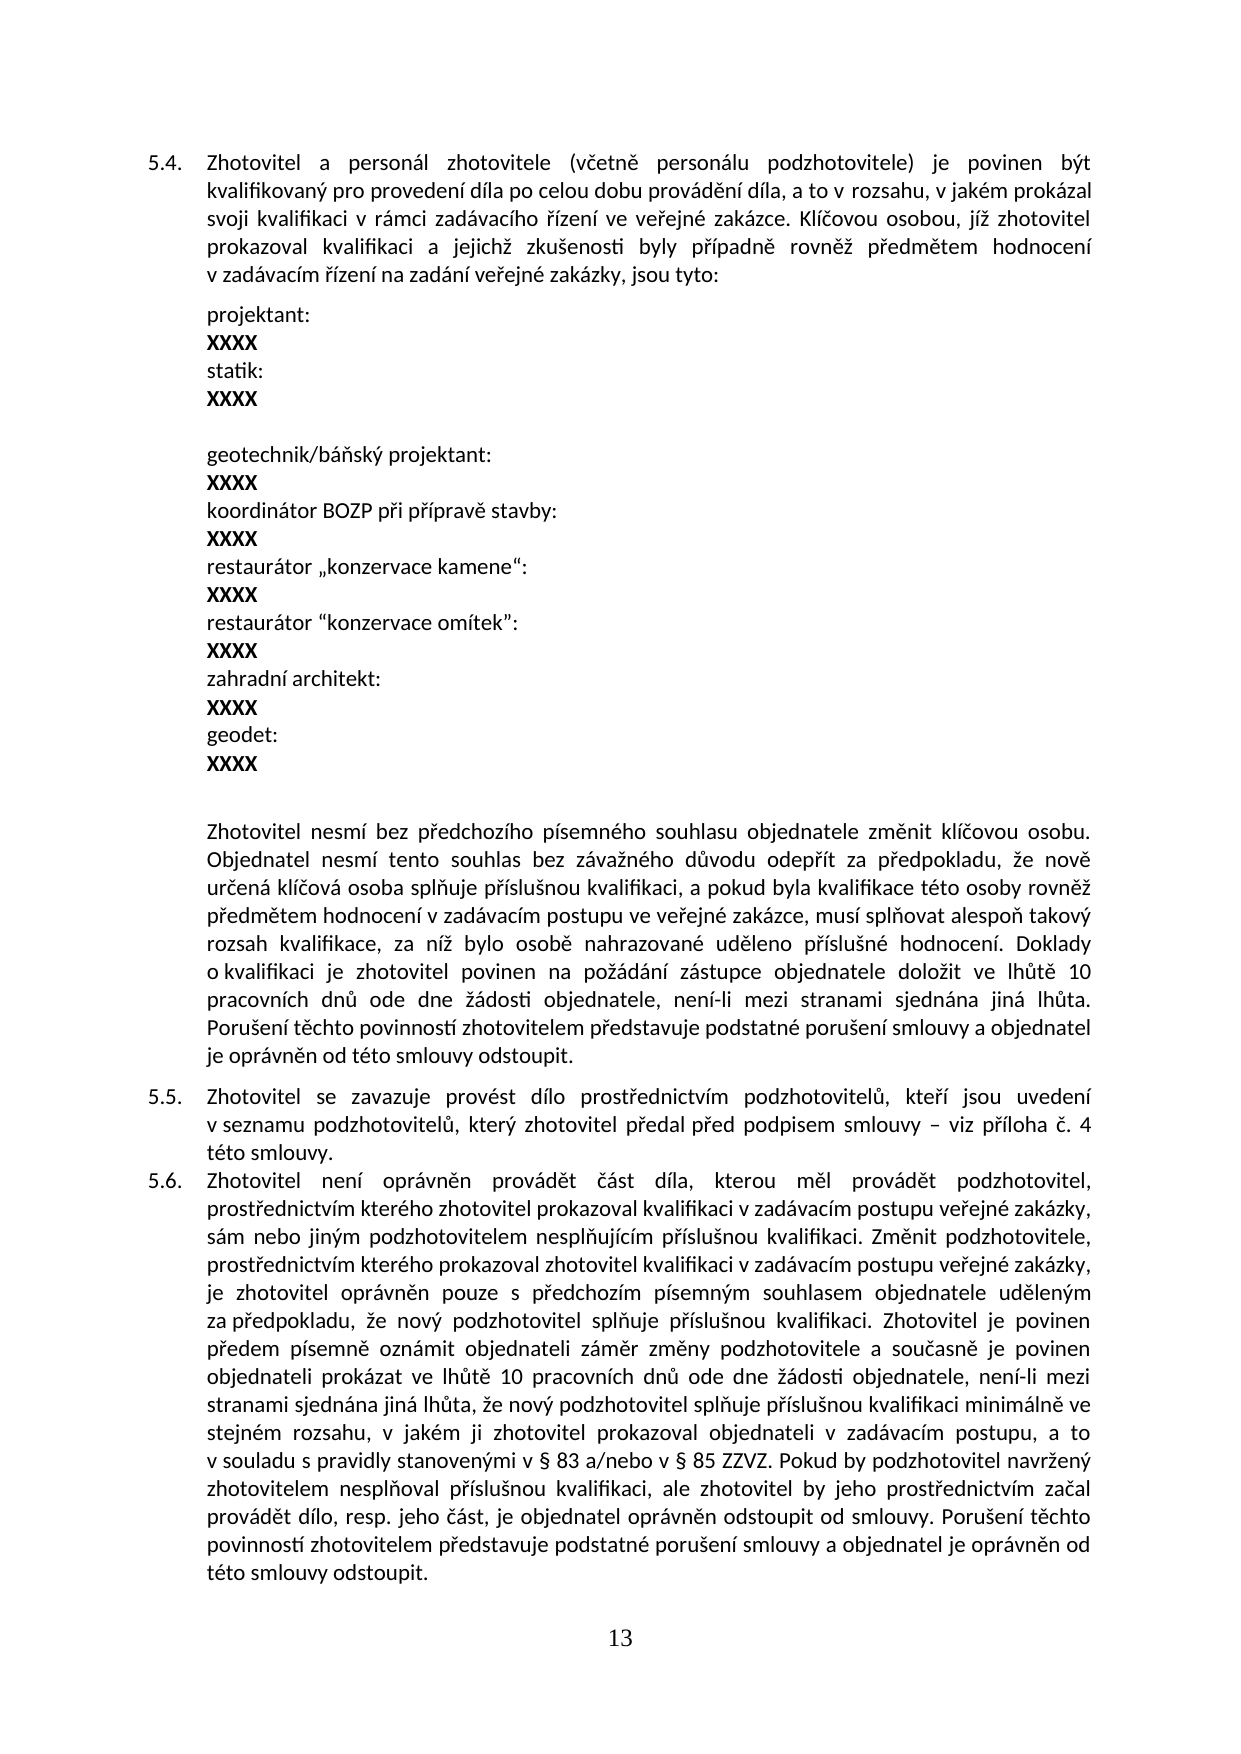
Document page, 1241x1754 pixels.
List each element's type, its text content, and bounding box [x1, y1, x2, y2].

text zahradní architekt: [207, 664, 1093, 693]
list Zhotovitel se zavazuje provést dílo prostřednictvím podzhotovitelů, kteří jsou uvedení v seznamu podzhotovitelů, který zhotovitel předal před podpisem smlouvy – viz příloha č. 4 této smlouvy. [148, 1082, 1093, 1166]
text XXXX [207, 693, 1093, 721]
text geotechnik/báňský projektant: [207, 440, 1093, 468]
text restaurátor “konzervace omítek”: [207, 608, 1093, 637]
text XXXX [207, 581, 1093, 608]
text restaurátor „konzervace kamene“: [207, 552, 1093, 581]
text XXXX [207, 637, 1093, 664]
text XXXX [207, 468, 1093, 496]
text statik: [207, 356, 1093, 384]
text koordinátor BOZP při přípravě stavby: [207, 496, 1093, 524]
text XXXX [207, 384, 1093, 412]
list Zhotovitel není oprávněn provádět část díla, kterou měl provádět podzhotovitel, prostřednictvím kterého zhotovitel prokazoval kvalifikaci v zadávacím postupu veřejné zakázky, sám nebo jiným podzhotovitelem nesplňujícím příslušnou kvalifikaci. Změnit podzhotovitele, prostřednictvím kterého prokazoval zhotovitel kvalifikaci v zadávacím postupu veřejné zakázky, je zhotovitel oprávněn pouze s předchozím písemným souhlasem objednatele uděleným za předpokladu, že nový podzhotovitel splňuje příslušnou kvalifikaci. Zhotovitel je povinen předem písemně oznámit objednateli záměr změny podzhotovitele a současně je povinen objednateli prokázat ve lhůtě 10 pracovních dnů ode dne žádosti objednatele, není-li mezi stranami sjednána jiná lhůta, že nový podzhotovitel splňuje příslušnou kvalifikaci minimálně ve stejném rozsahu, v jakém ji zhotovitel prokazoval objednateli v zadávacím postupu, a to v souladu s pravidly stanovenými v § 83 a/nebo v § 85 ZZVZ. Pokud by podzhotovitel navržený zhotovitelem nesplňoval příslušnou kvalifikaci, ale zhotovitel by jeho prostřednictvím začal provádět dílo, resp. jeho část, je objednatel oprávněn odstoupit od smlouvy. Porušení těchto povinností zhotovitelem představuje podstatné porušení smlouvy a objednatel je oprávněn od této smlouvy odstoupit. [148, 1166, 1093, 1586]
text XXXX [207, 328, 1093, 356]
text geodet: [207, 721, 1093, 749]
text XXXX [207, 749, 1093, 777]
text XXXX [207, 524, 1093, 552]
title Zhotovitel nesmí bez předchozího písemného souhlasu objednatele změnit klíčovou osobu. Objednatel nesmí tento souhlas bez závažného důvodu odepřít za předpokladu, že nově určená klíčová osoba splňuje příslušnou kvalifikaci, a pokud byla kvalifikace této osoby rovněž předmětem hodnocení v zadávacím postupu ve veřejné zakázce, musí splňovat alespoň takový rozsah kvalifikace, za níž bylo osobě nahrazované uděleno příslušné hodnocení. Doklady o kvalifikaci je zhotovitel povinen na požádání zástupce objednatele doložit ve lhůtě 10 pracovních dnů ode dne žádosti objednatele, není-li mezi stranami sjednána jiná lhůta. Porušení těchto povinností zhotovitelem představuje podstatné porušení smlouvy a objednatel je oprávněn od této smlouvy odstoupit. [207, 817, 1093, 1069]
list Zhotovitel a personál zhotovitele (včetně personálu podzhotovitele) je povinen být kvalifikovaný pro provedení díla po celou dobu provádění díla, a to v rozsahu, v jakém prokázal svoji kvalifikaci v rámci zadávacího řízení ve veřejné zakázce. Klíčovou osobou, jíž zhotovitel prokazoval kvalifikaci a jejichž zkušenosti byly případně rovněž předmětem hodnocení v zadávacím řízení na zadání veřejné zakázky, jsou tyto: [148, 148, 1093, 288]
text projektant: [207, 300, 1093, 328]
